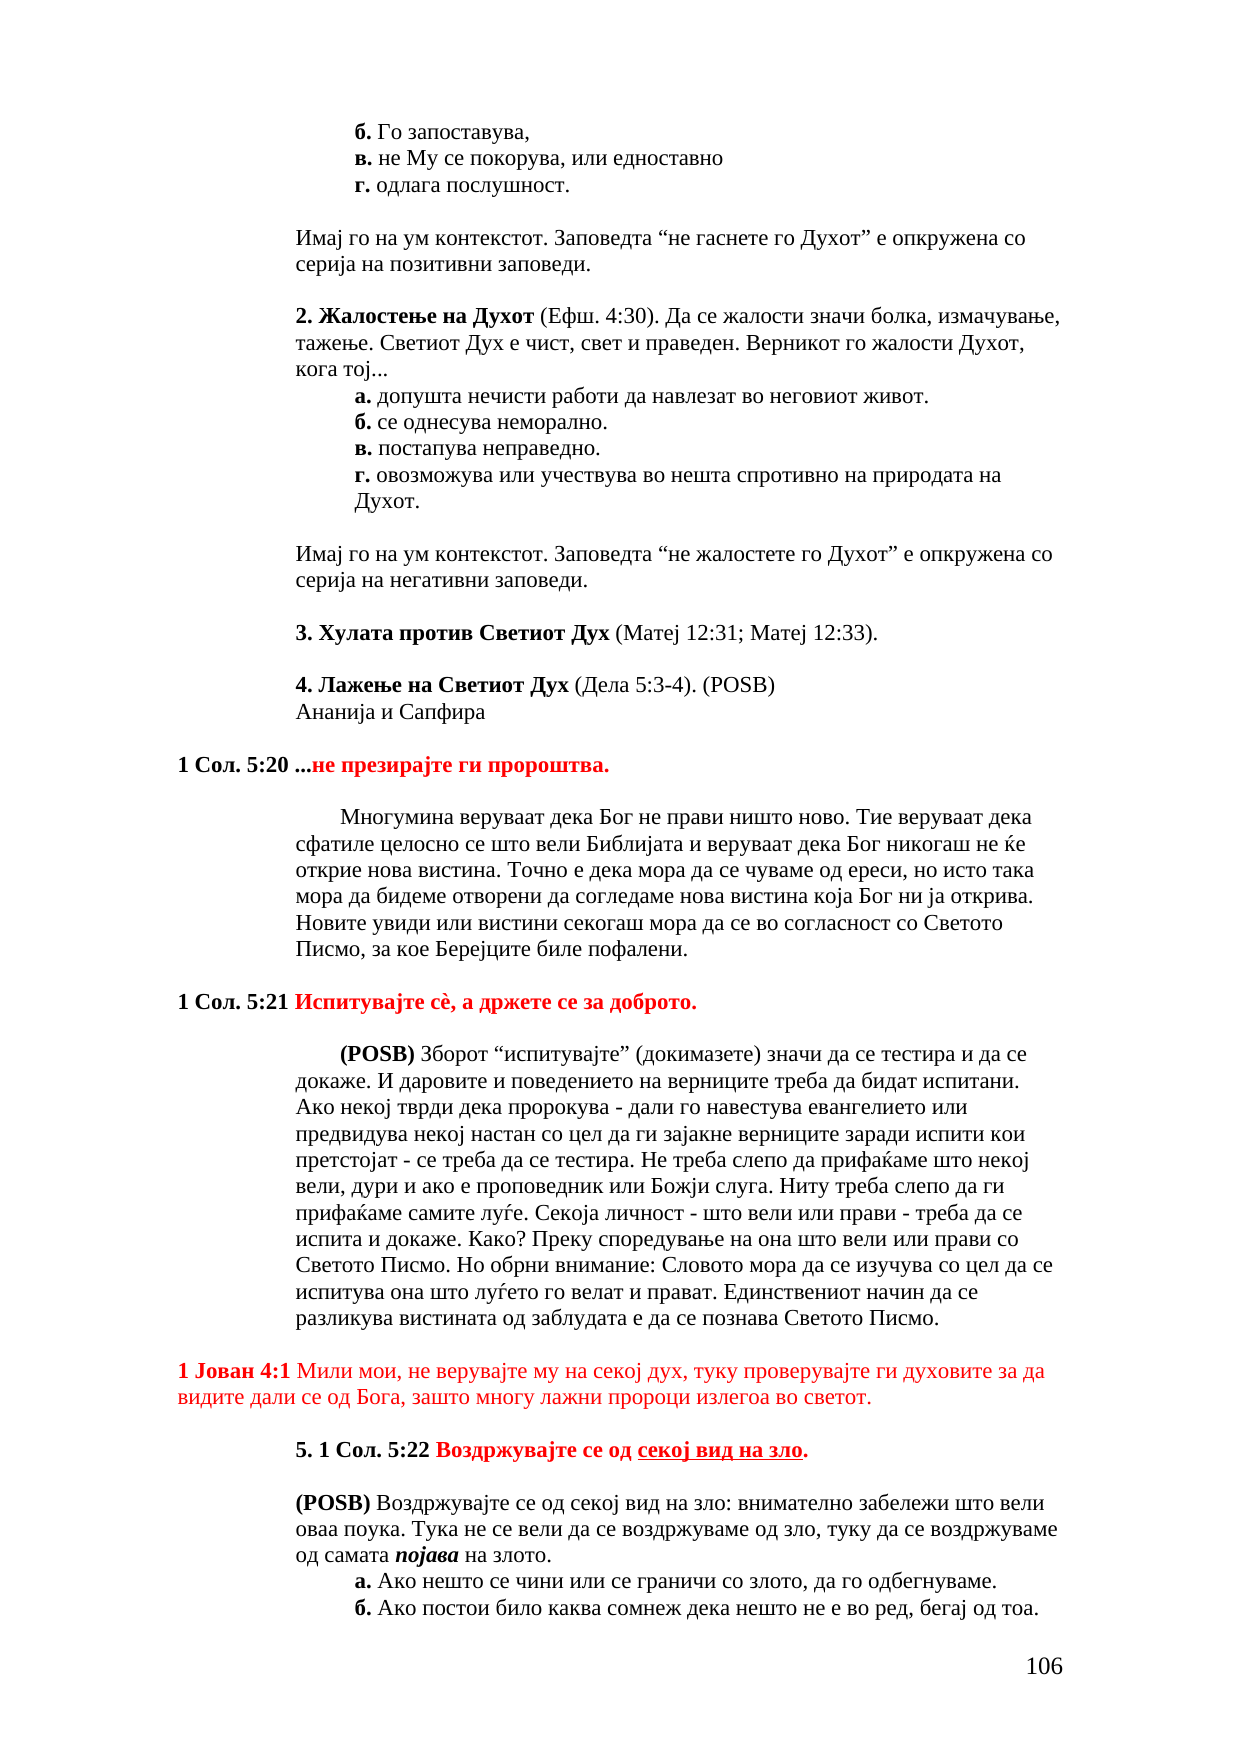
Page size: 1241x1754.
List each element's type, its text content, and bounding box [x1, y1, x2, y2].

text б. Го запоставува, [354, 118, 1063, 144]
text 3. Хулата против Светиот Дух (Матеј 12:31; Матеј 12:33). [295, 619, 1063, 645]
text б. се однесува неморално. [354, 408, 1063, 434]
text 5. 1 Сол. 5:22 Воздржувајте се од секој вид на зло. [295, 1436, 1063, 1462]
text г. овозможува или учествува во нешта спротивно на природата на Духот. [354, 461, 1063, 513]
text 1 Јован 4:1 Мили мои, не верувајте му на секој дух, туку проверувајте ги духовите за да видите дали се од Бога, зашто многу лажни пророци излегоа во светот. [177, 1357, 1063, 1409]
text в. постапува неправедно. [354, 434, 1063, 461]
text (POSB) Зборот “испитувајте” (докимазете) значи да се тестира и да се докаже. И даровите и поведението на верниците треба да бидат испитани. Ако некој тврди дека пророкува - дали го навестува евангелието или предвидува некој настан со цел да ги зајакне верниците заради испити кои претстојат - се треба да се тестира. Не треба слепо да прифаќаме што некој вели, дури и ако е проповедник или Божји слуга. Ниту треба слепо да ги прифаќаме самите луѓе. Секоја личност - што вели или прави - треба да се испита и докаже. Како? Преку споредување на она што вели или прави со Светото Писмо. Но обрни внимание: Словото мора да се изучува со цел да се испитува она што луѓето го велат и прават. Единствениот начин да се разликува вистината од заблудата е да се познава Светото Писмо. [295, 1041, 1063, 1330]
text 1 Сол. 5:21 Испитувајте сè, а држете се за доброто. [177, 988, 1063, 1014]
text в. не Му се покорува, или едноставно [354, 144, 1063, 171]
text Ананија и Сапфира [295, 698, 1063, 724]
text а. допушта нечисти работи да навлезат во неговиот живот. [354, 382, 1063, 408]
text Имај го на ум контекстот. Заповедта “не гаснете го Духот” е опкружена со серија на позитивни заповеди. [295, 223, 1063, 276]
text 4. Лажење на Светиот Дух (Дела 5:3-4). (POSB) [295, 672, 1063, 698]
text 2. Жалостење на Духот (Ефш. 4:30). Да се жалости значи болка, измачување, тажење. Светиот Дух е чист, свет и праведен. Верникот го жалости Духот, кога тој... [295, 303, 1063, 382]
text 1 Сол. 5:20 ...не презирајте ги пророштва. [177, 751, 1063, 777]
text Имај го на ум контекстот. Заповедта “не жалостете го Духот” е опкружена со серија на негативни заповеди. [295, 540, 1063, 592]
text б. Ако постои било каква сомнеж дека нешто не е во ред, бегај од тоа. [354, 1594, 1063, 1620]
text а. Ако нешто се чини или се граничи со злото, да го одбегнуваме. [354, 1568, 1063, 1594]
text (POSB) Воздржувајте се од секој вид на зло: внимателно забележи што вели оваа поука. Тука не се вели да се воздржуваме од зло, туку да се воздржуваме од самата појава на злото. [295, 1488, 1063, 1568]
text г. одлага послушност. [354, 171, 1063, 197]
text Многумина веруваат дека Бог не прави ништо ново. Тие веруваат дека сфатиле целосно се што вели Библијата и веруваат дека Бог никогаш не ќе открие нова вистина. Точно е дека мора да се чуваме од ереси, но исто така мора да бидеме отворени да согледаме нова вистина која Бог ни ја открива. Новите увиди или вистини секогаш мора да се во согласност со Светото Писмо, за кое Берејците биле пофалени. [295, 803, 1063, 961]
